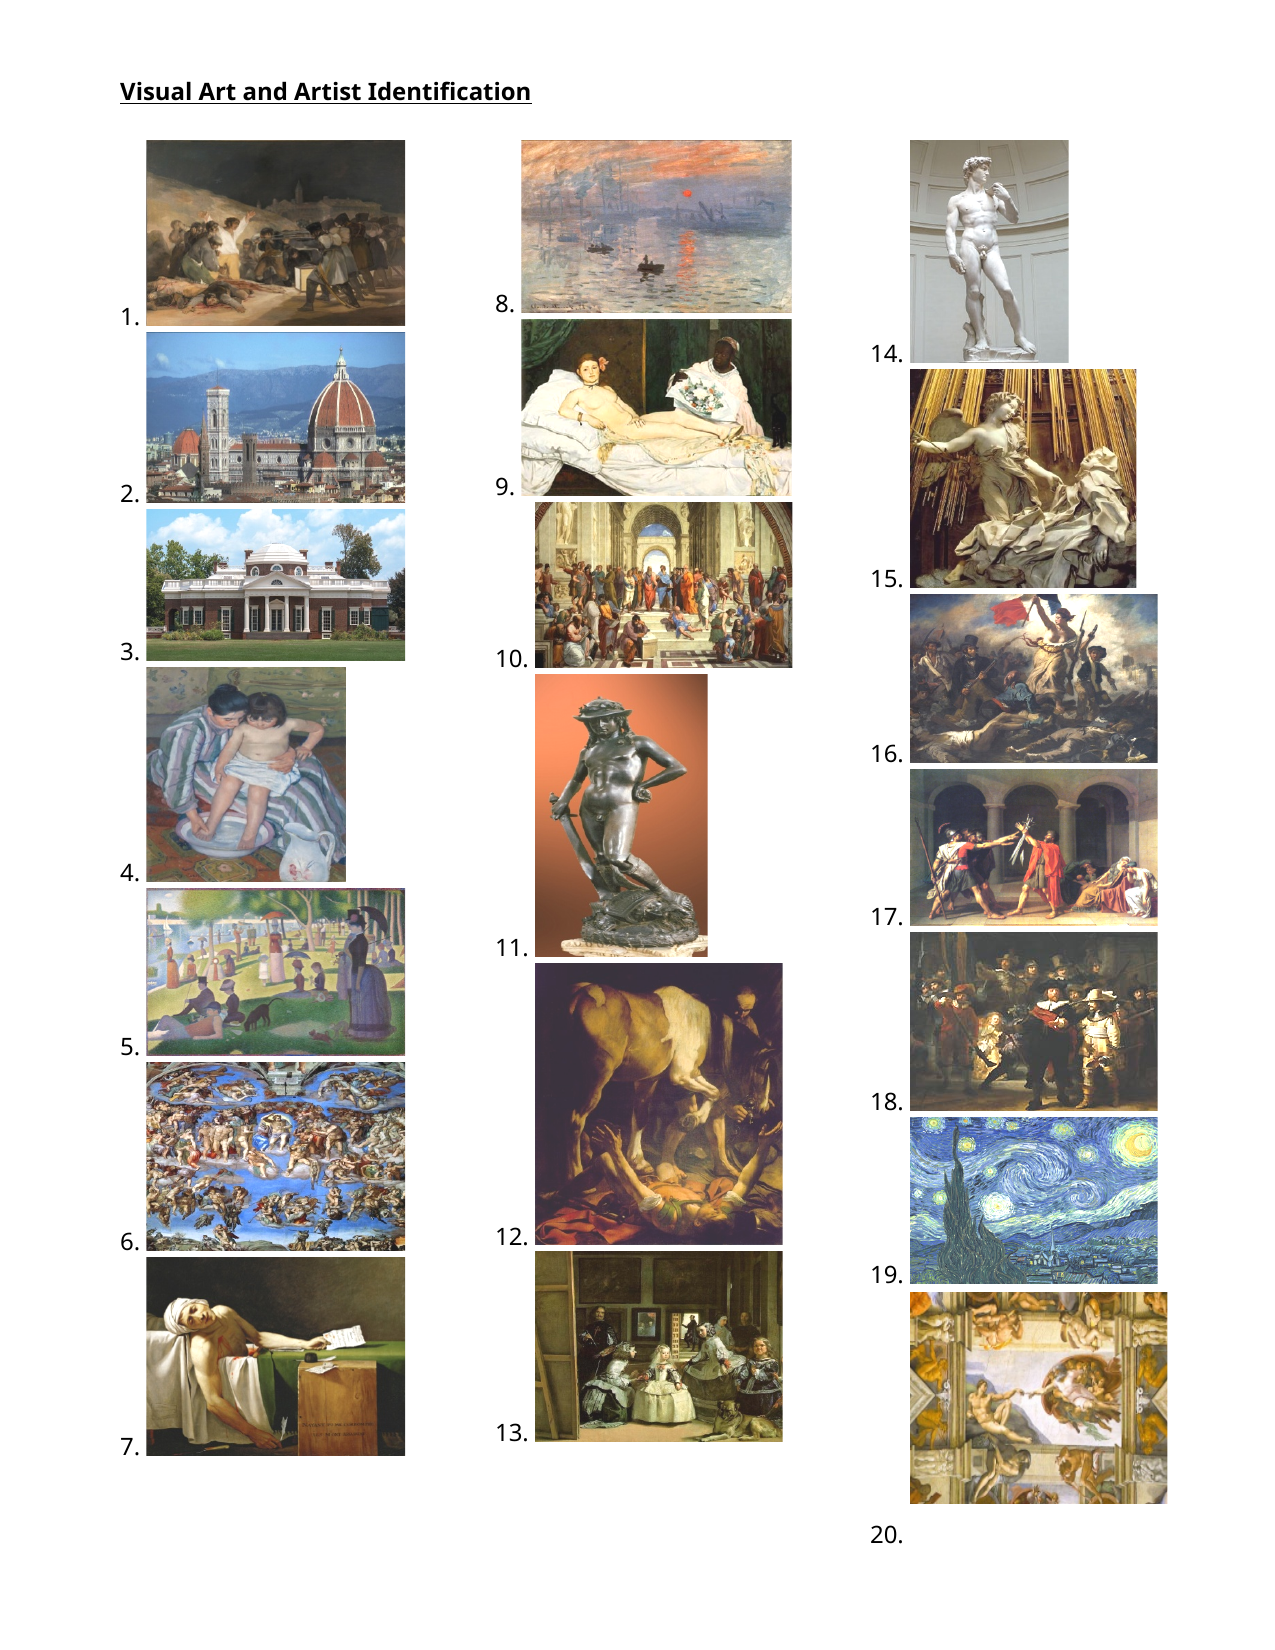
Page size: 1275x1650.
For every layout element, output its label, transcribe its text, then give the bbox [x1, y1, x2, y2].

text 12. [495, 963, 795, 1252]
picture [910, 1292, 1168, 1504]
text 14. [870, 140, 1170, 369]
text 19. [870, 1118, 1170, 1290]
text Visual Art and Artist Identification [120, 75, 1170, 108]
text 16. [870, 594, 1170, 770]
text 7. [120, 1258, 420, 1463]
text 15. [870, 369, 1170, 594]
text 20. [870, 1518, 1170, 1551]
text 13. [495, 1252, 795, 1448]
text 6. [120, 1062, 420, 1258]
text 5. [120, 888, 420, 1062]
text 9. [495, 320, 795, 502]
text 2. [120, 333, 420, 509]
text 3. [120, 509, 420, 668]
text 18. [870, 932, 1170, 1118]
text 1. [120, 140, 420, 333]
text 4. [120, 668, 420, 888]
text 10. [495, 502, 795, 675]
text 11. [495, 675, 795, 963]
text 8. [495, 140, 795, 320]
text 17. [870, 770, 1170, 932]
